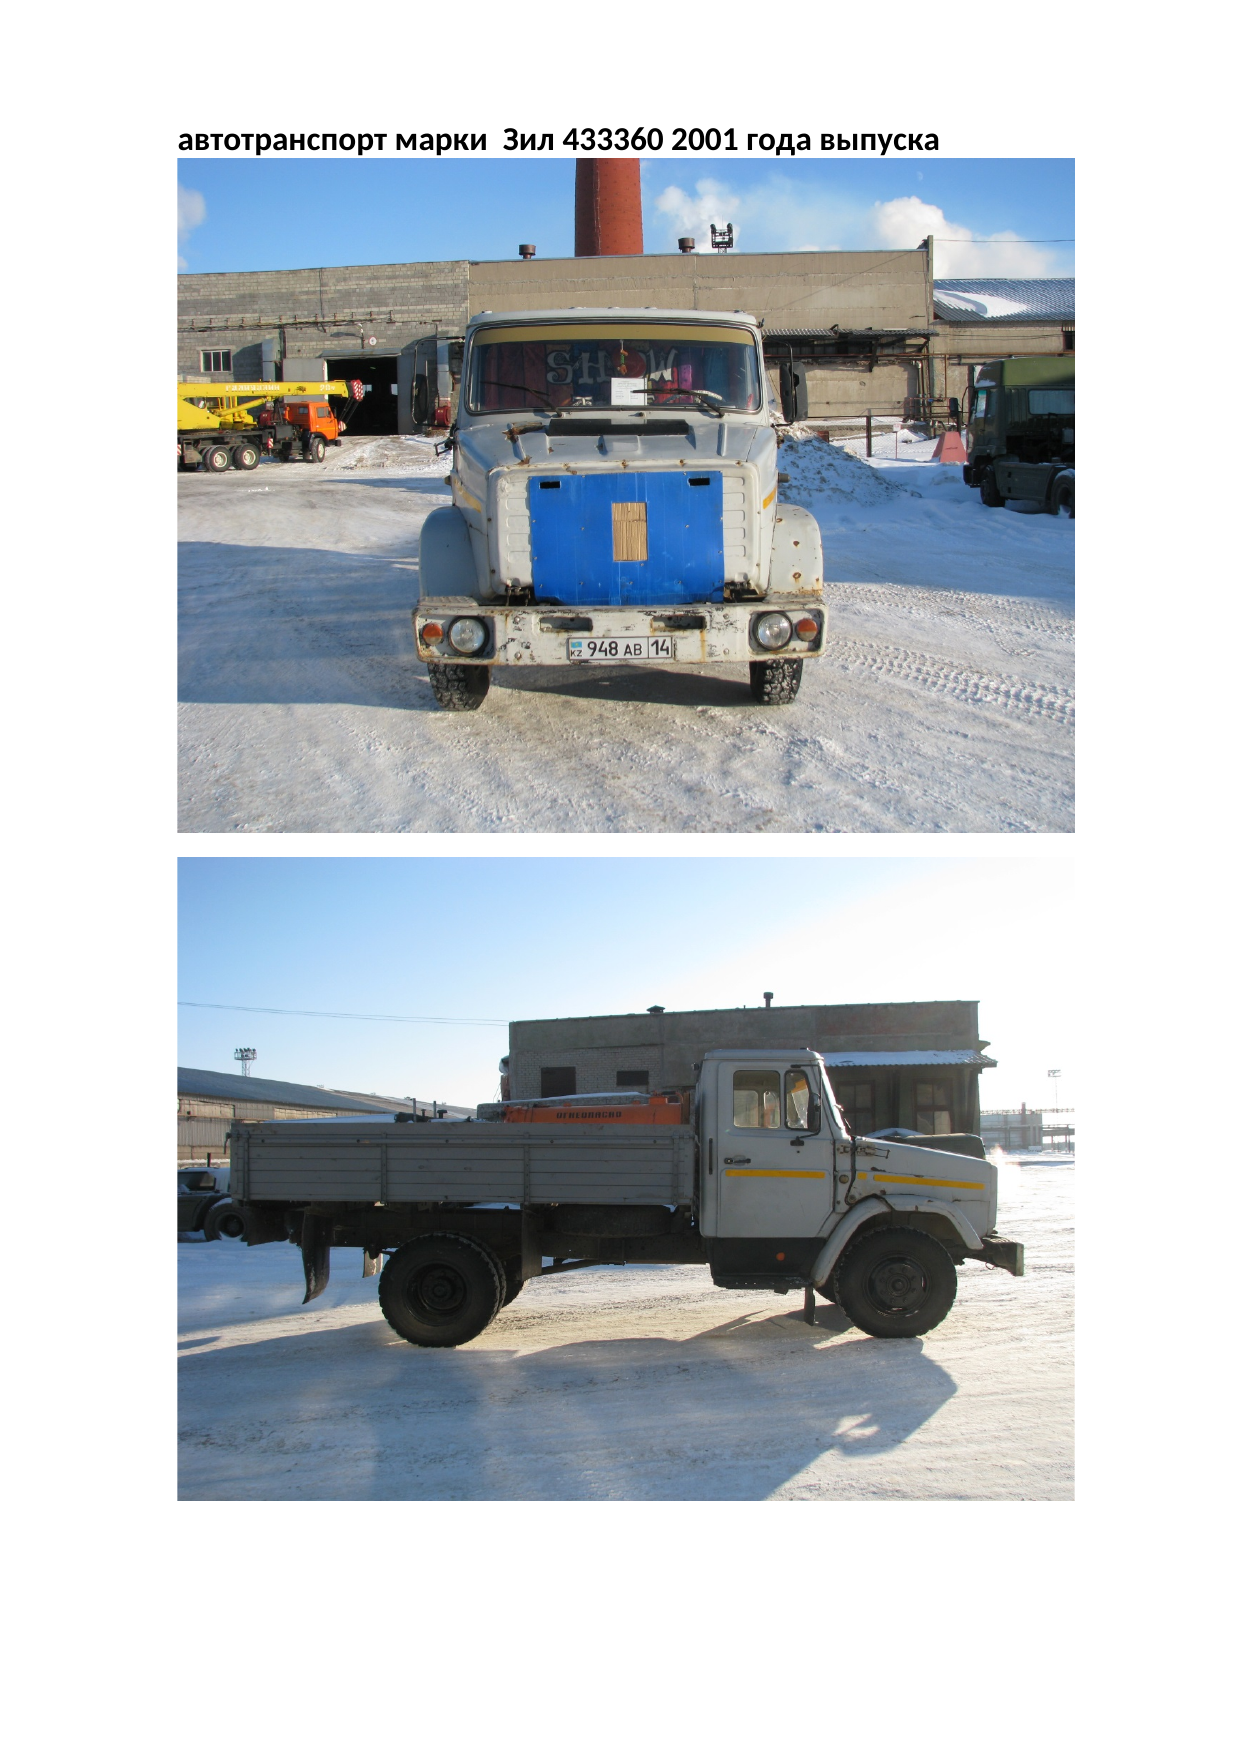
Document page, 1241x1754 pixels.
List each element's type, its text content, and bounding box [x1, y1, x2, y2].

picture [177, 158, 1075, 833]
picture [177, 857, 1075, 1501]
text автотранспорт марки Зил 433360 2001 года выпуска [177, 118, 1152, 159]
